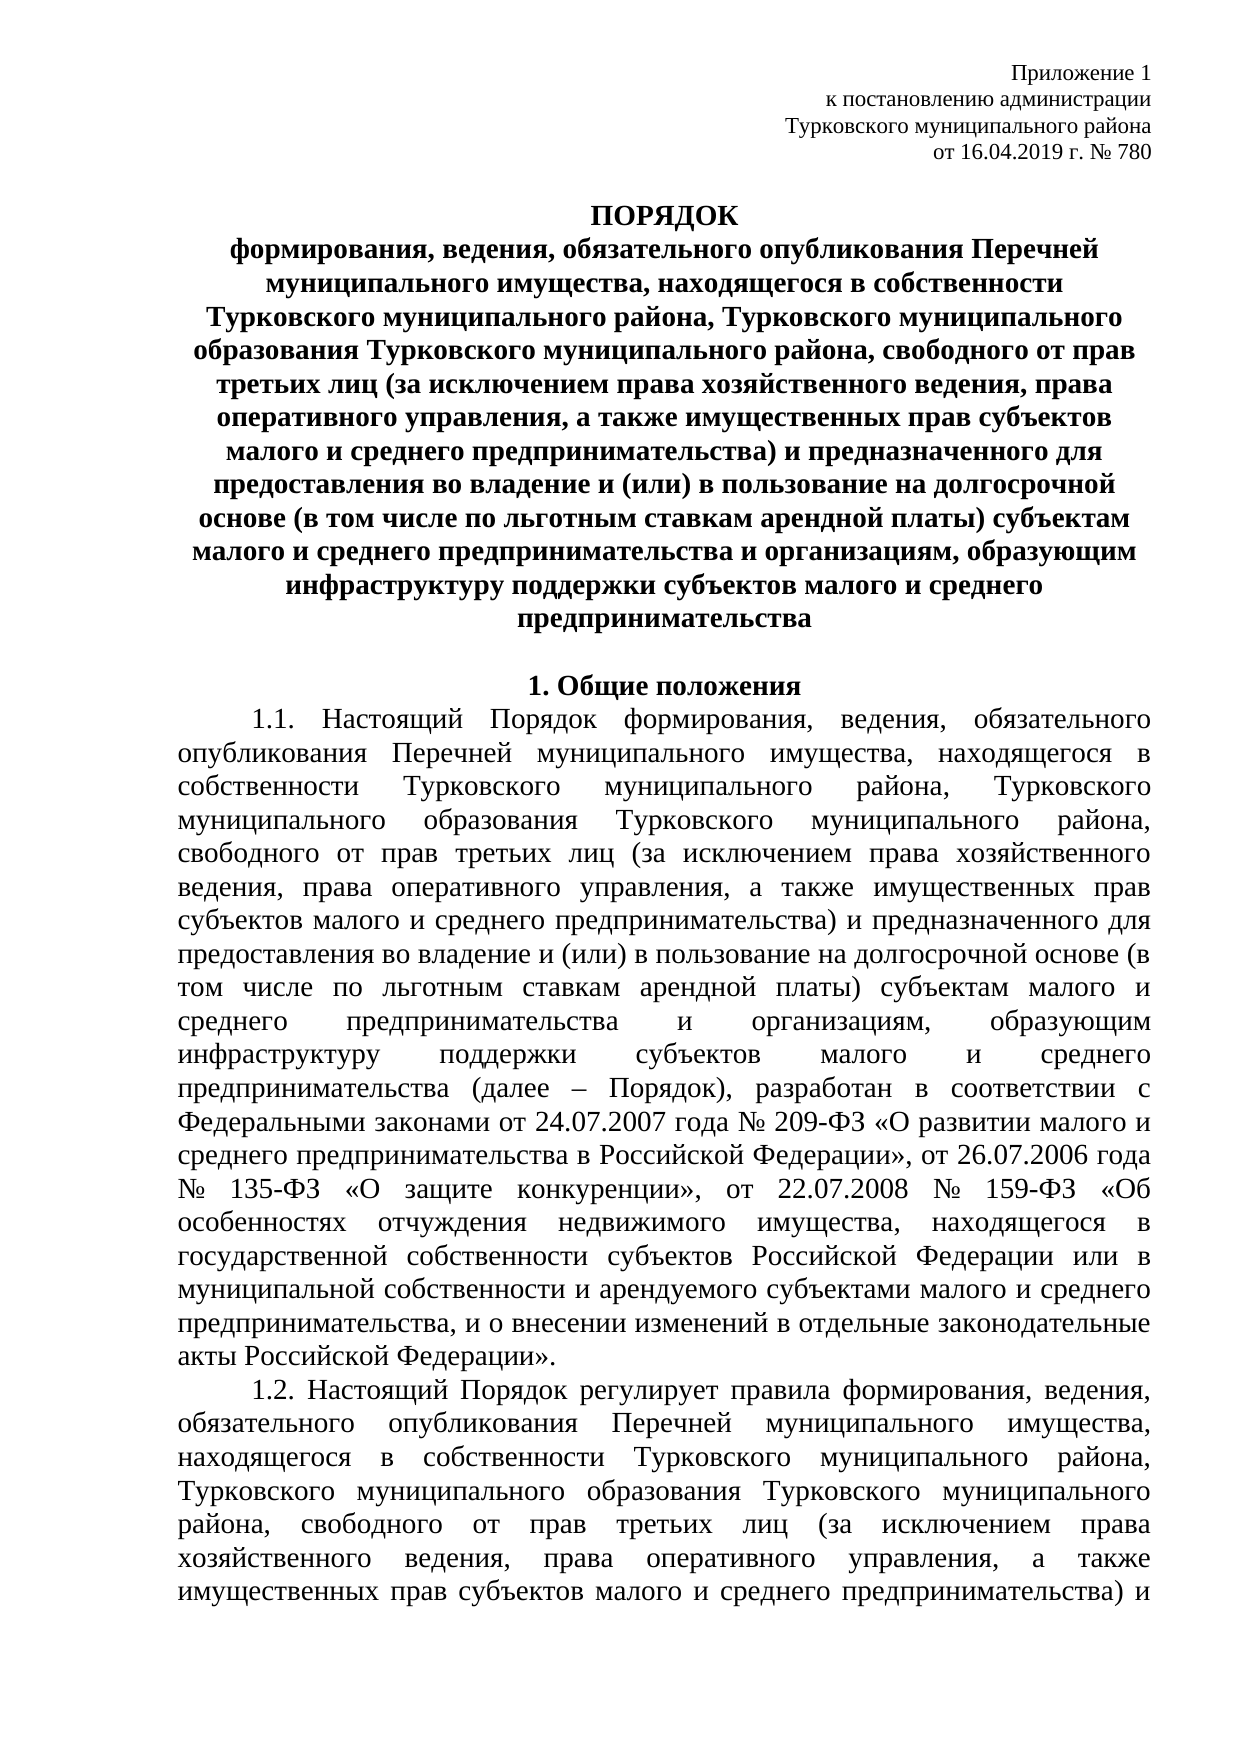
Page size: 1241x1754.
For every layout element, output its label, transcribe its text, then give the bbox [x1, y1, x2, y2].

text 1.1. Настоящий Порядок формирования, ведения, обязательного опубликования Перечней муниципального имущества, находящегося в собственности Турковского муниципального района, Турковского муниципального образования Турковского муниципального района, свободного от прав третьих лиц (за исключением права хозяйственного ведения, права оперативного управления, а также имущественных прав субъектов малого и среднего предпринимательства) и предназначенного для предоставления во владение и (или) в пользование на долгосрочной основе (в том числе по льготным ставкам арендной платы) субъектам малого и среднего предпринимательства и организациям, образующим инфраструктуру поддержки субъектов малого и среднего предпринимательства (далее – Порядок), разработан в соответствии с Федеральными законами от 24.07.2007 года № 209-ФЗ «О развитии малого и среднего предпринимательства в Российской Федерации», от 26.07.2006 года № 135-ФЗ «О защите конкуренции», от 22.07.2008 № 159-ФЗ «Об особенностях отчуждения недвижимого имущества, находящегося в государственной собственности субъектов Российской Федерации или в муниципальной собственности и арендуемого субъектами малого и среднего предпринимательства, и о внесении изменений в отдельные законодательные акты Российской Федерации». [177, 701, 1152, 1372]
text ПОРЯДОК [177, 198, 1152, 232]
text от 16.04.2019 г. № 780 [177, 138, 1152, 164]
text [177, 1372, 1152, 1607]
text формирования, ведения, обязательного опубликования Перечней муниципального имущества, находящегося в собственности Турковского муниципального района, Турковского муниципального образования Турковского муниципального района, свободного от прав третьих лиц (за исключением права хозяйственного ведения, права оперативного управления, а также имущественных прав субъектов малого и среднего предпринимательства) и предназначенного для предоставления во владение и (или) в пользование на долгосрочной основе (в том числе по льготным ставкам арендной платы) субъектам малого и среднего предпринимательства и организациям, образующим инфраструктуру поддержки субъектов малого и среднего предпринимательства [177, 232, 1152, 634]
text Турковского муниципального района [177, 112, 1152, 138]
text к постановлению администрации [177, 86, 1152, 112]
text Приложение 1 [177, 59, 1152, 86]
text 1. Общие положения [177, 668, 1152, 701]
